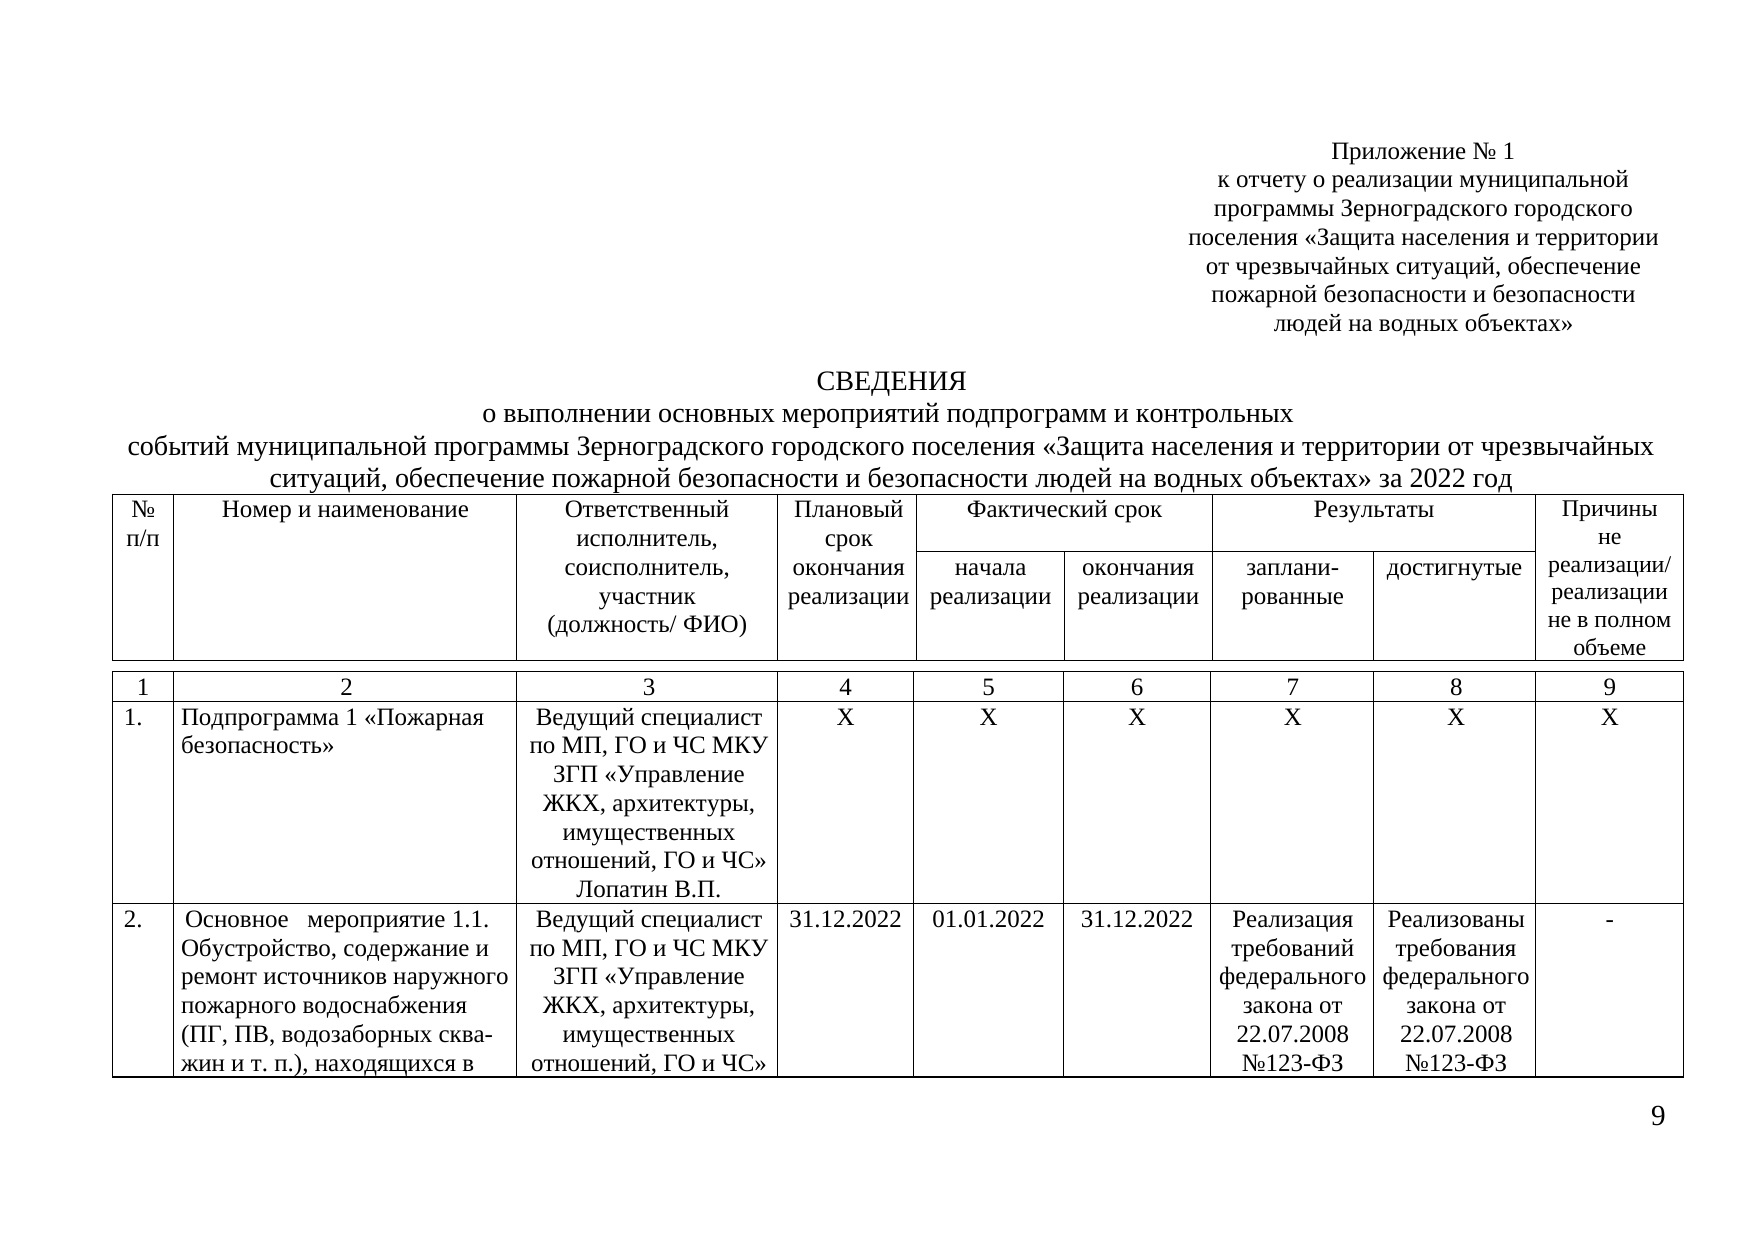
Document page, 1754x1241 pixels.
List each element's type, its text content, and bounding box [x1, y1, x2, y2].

table_cell Х [1536, 702, 1683, 903]
table_header № п/п [113, 495, 173, 660]
table_header 1 [113, 672, 173, 701]
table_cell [517, 904, 777, 1076]
text Приложение № 1 [1181, 136, 1665, 164]
table_header Номер и наименование [174, 495, 516, 660]
table_cell заплани-рованные [1213, 552, 1373, 660]
table_header 9 [1536, 672, 1683, 701]
table_header Результаты [1213, 495, 1535, 551]
table_cell окончания реализации [1065, 552, 1212, 660]
text СВЕДЕНИЯ [118, 366, 1665, 396]
table_header 4 [778, 672, 913, 701]
text о выполнении основных мероприятий подпрограмм и контрольных событий муниципальной программы Зерноградского городского поселения «Защита населения и территории от чрезвычайных ситуаций, обеспечение пожарной безопасности и безопасности людей на водных объектах» за 2022 год [118, 396, 1665, 493]
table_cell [174, 904, 516, 1076]
table_header 7 [1211, 672, 1373, 701]
table_cell Х [1374, 702, 1535, 903]
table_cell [1211, 904, 1373, 1076]
table_header 6 [1064, 672, 1210, 701]
table_header 2 [174, 672, 516, 701]
table_header Фактический срок [917, 495, 1212, 551]
table_header 3 [517, 672, 777, 701]
table_cell Х [1211, 702, 1373, 903]
table_header Причины не реализации/ реализации не в полном объеме [1536, 495, 1683, 660]
table_cell Х [1064, 702, 1210, 903]
table_cell 1. [113, 702, 173, 903]
table_cell достигнутые [1374, 552, 1535, 660]
table_cell 31.12.2022 [778, 904, 913, 1076]
table_cell - [1536, 904, 1683, 1076]
table_header Ответственный исполнитель, соисполнитель, участник (должность/ ФИО) [517, 495, 777, 660]
table_cell начала реализации [917, 552, 1064, 660]
table_header 8 [1374, 672, 1535, 701]
table_cell Х [914, 702, 1063, 903]
table_header 5 [914, 672, 1063, 701]
text к отчету о реализации муниципальной программы Зерноградского городского поселения «Защита населения и территории от чрезвычайных ситуаций, обеспечение пожарной безопасности и безопасности людей на водных объектах» [1181, 164, 1665, 337]
table_cell 2. [113, 904, 173, 1076]
table_cell Подпрограмма 1 «Пожарная безопасность» [174, 702, 516, 903]
table_cell Ведущий специалист по МП, ГО и ЧС МКУ ЗГП «Управление ЖКХ, архитектуры, имущественных отношений, ГО и ЧС» Лопатин В.П. [517, 702, 777, 903]
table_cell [1374, 904, 1535, 1076]
table_header Плановый срок окончания реализации [778, 495, 916, 660]
table_cell Х [778, 702, 913, 903]
table_cell 01.01.2022 [914, 904, 1063, 1076]
table_cell 31.12.2022 [1064, 904, 1210, 1076]
